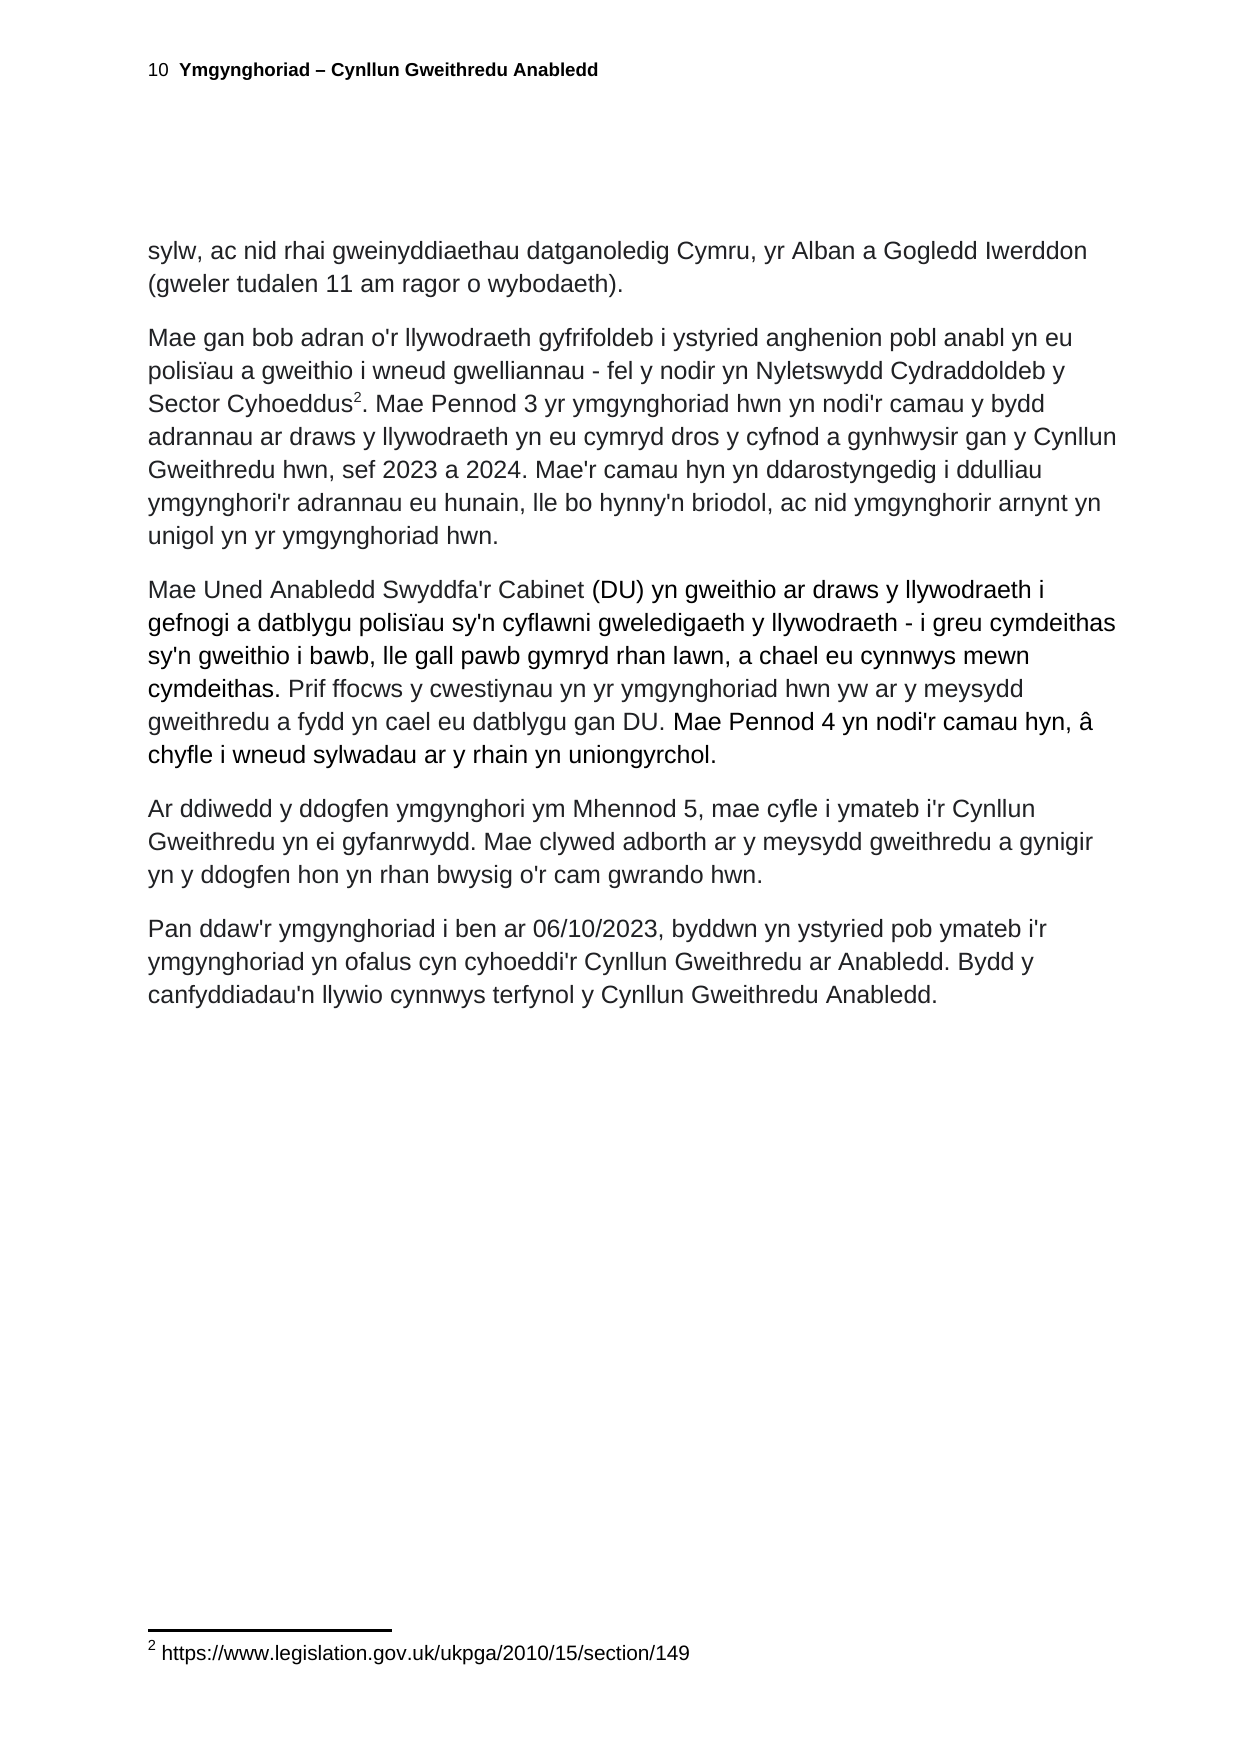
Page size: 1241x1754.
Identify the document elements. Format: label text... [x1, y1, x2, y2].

text Mae gan bob adran o'r llywodraeth gyfrifoldeb i ystyried anghenion pobl anabl yn eu polisïau a gweithio i wneud gwelliannau - fel y nodir yn Nyletswydd Cydraddoldeb y Sector Cyhoeddus. Mae Pennod 3 yr ymgynghoriad hwn yn nodi'r camau y bydd adrannau ar draws y llywodraeth yn eu cymryd dros y cyfnod a gynhwysir gan y Cynllun Gweithredu hwn, sef 2023 a 2024. Mae'r camau hyn yn ddarostyngedig i ddulliau ymgynghori'r adrannau eu hunain, lle bo hynny'n briodol, ac nid ymgynghorir arnynt yn unigol yn yr ymgynghoriad hwn. [148, 323, 1122, 550]
text Mae Uned Anabledd Swyddfa'r Cabinet (DU) yn gweithio ar draws y llywodraeth i gefnogi a datblygu polisïau sy'n cyflawni gweledigaeth y llywodraeth - i greu cymdeithas sy'n gweithio i bawb, lle gall pawb gymryd rhan lawn, a chael eu cynnwys mewn cymdeithas. Prif ffocws y cwestiynau yn yr ymgynghoriad hwn yw ar y meysydd gweithredu a fydd yn cael eu datblygu gan DU. Mae Pennod 4 yn nodi'r camau hyn, â chyfle i wneud sylwadau ar y rhain yn uniongyrchol. [148, 575, 1122, 769]
text Ar ddiwedd y ddogfen ymgynghori ym Mhennod 5, mae cyfle i ymateb i'r Cynllun Gweithredu yn ei gyfanrwydd. Mae clywed adborth ar y meysydd gweithredu a gynigir yn y ddogfen hon yn rhan bwysig o'r cam gwrando hwn. [148, 794, 1122, 889]
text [148, 236, 1122, 298]
text Pan ddaw'r ymgynghoriad i ben ar 06/10/2023, byddwn yn ystyried pob ymateb i'r ymgynghoriad yn ofalus cyn cyhoeddi'r Cynllun Gweithredu ar Anabledd. Bydd y canfyddiadau'n llywio cynnwys terfynol y Cynllun Gweithredu Anabledd. [148, 914, 1122, 1009]
